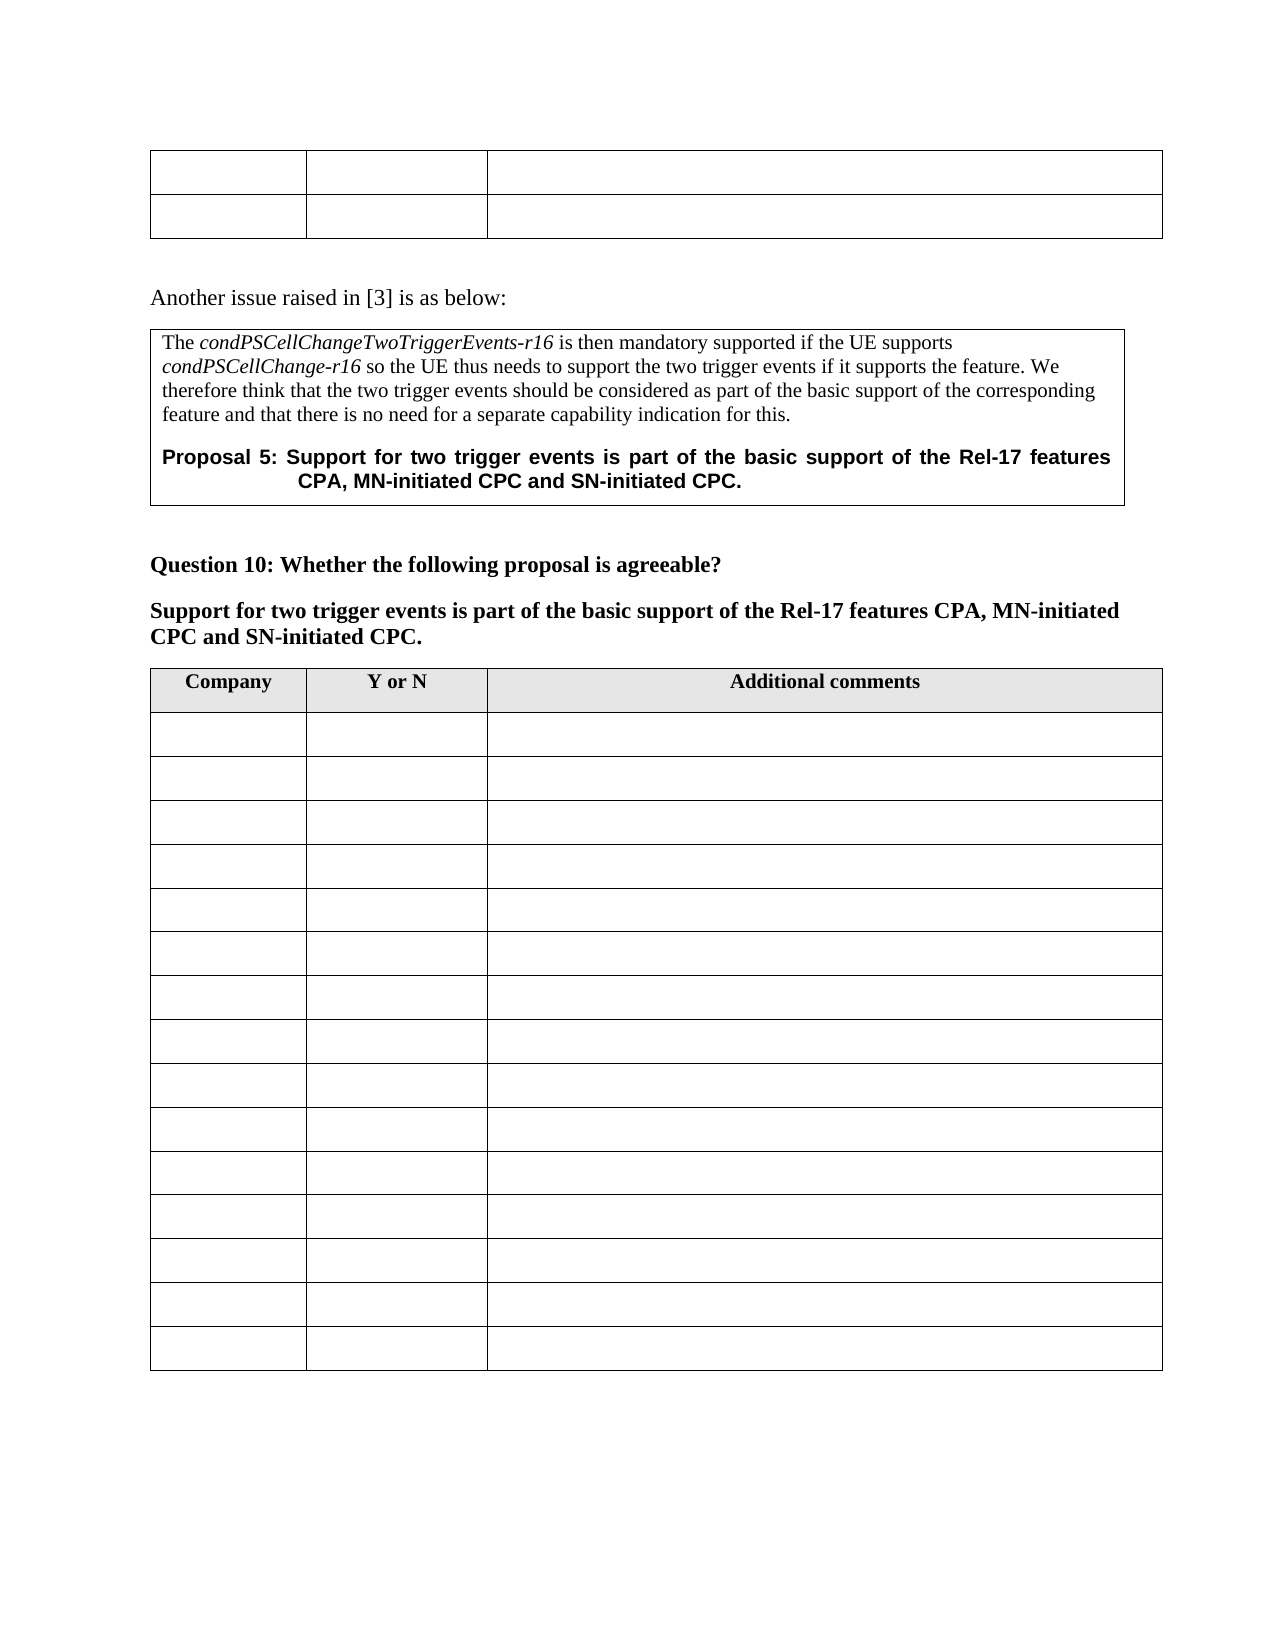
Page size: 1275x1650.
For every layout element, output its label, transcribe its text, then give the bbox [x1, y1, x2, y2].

table_cell [488, 845, 1162, 887]
table_cell [488, 1108, 1162, 1151]
table_cell [307, 1108, 487, 1151]
table_cell [488, 801, 1162, 843]
table_cell [307, 1195, 487, 1238]
table_cell [488, 713, 1162, 756]
table_cell [151, 889, 306, 931]
table_cell [151, 1283, 306, 1326]
table_cell [488, 1064, 1162, 1107]
table_cell [488, 889, 1162, 931]
table_header Additional comments [488, 669, 1162, 712]
table_cell [307, 845, 487, 887]
table_cell [307, 1064, 487, 1107]
table_cell [307, 1239, 487, 1282]
table_cell [151, 1108, 306, 1151]
table_cell [307, 713, 487, 756]
table_cell [488, 757, 1162, 800]
table_cell [151, 713, 306, 756]
table_cell [151, 1239, 306, 1282]
table_cell [307, 757, 487, 800]
text Question 10: Whether the following proposal is agreeable? [150, 552, 1125, 578]
table_cell [488, 1195, 1162, 1238]
table_cell [151, 976, 306, 1019]
table_cell [307, 1020, 487, 1063]
table_cell [151, 757, 306, 800]
table_header The condPSCellChangeTwoTriggerEvents-r16 is then mandatory supported if the UE supports condPSCellChange-r16 so the UE thus needs to support the two trigger events if it supports the feature. We therefore think that the two trigger events should be considered as part of the basic support of the corresponding feature and that there is no need for a separate capability indication for this. Proposal 5: Support for two trigger events is part of the basic support of the Rel-17 features CPA, MN-initiated CPC and SN-initiated CPC. [151, 330, 1124, 505]
table_cell [151, 1195, 306, 1238]
table_cell [488, 195, 1162, 238]
table_cell [151, 845, 306, 887]
table_cell [488, 976, 1162, 1019]
table_cell [151, 801, 306, 843]
table_cell [307, 932, 487, 975]
table_cell [151, 151, 306, 194]
table_cell [488, 1239, 1162, 1282]
table_cell [488, 1152, 1162, 1194]
table_cell [307, 1152, 487, 1194]
table_header Y or N [307, 669, 487, 712]
table_cell [307, 976, 487, 1019]
table_cell [488, 1020, 1162, 1063]
table_cell [151, 932, 306, 975]
table_cell [307, 889, 487, 931]
text Another issue raised in [3] is as below: [150, 284, 1125, 310]
table_cell [307, 1283, 487, 1326]
table_cell [307, 801, 487, 843]
table_cell [488, 932, 1162, 975]
table_cell [307, 1327, 487, 1370]
table_cell [307, 151, 487, 194]
table_cell [488, 1327, 1162, 1370]
table_cell [151, 1020, 306, 1063]
table_cell [151, 1327, 306, 1370]
table_cell [151, 195, 306, 238]
table_cell [488, 1283, 1162, 1326]
table_cell [307, 195, 487, 238]
table_cell [151, 1152, 306, 1194]
table_header Company [151, 669, 306, 712]
table_cell [151, 1064, 306, 1107]
table_cell [488, 151, 1162, 194]
text Support for two trigger events is part of the basic support of the Rel-17 features CPA, MN-initiated CPC and SN-initiated CPC. [150, 597, 1125, 649]
